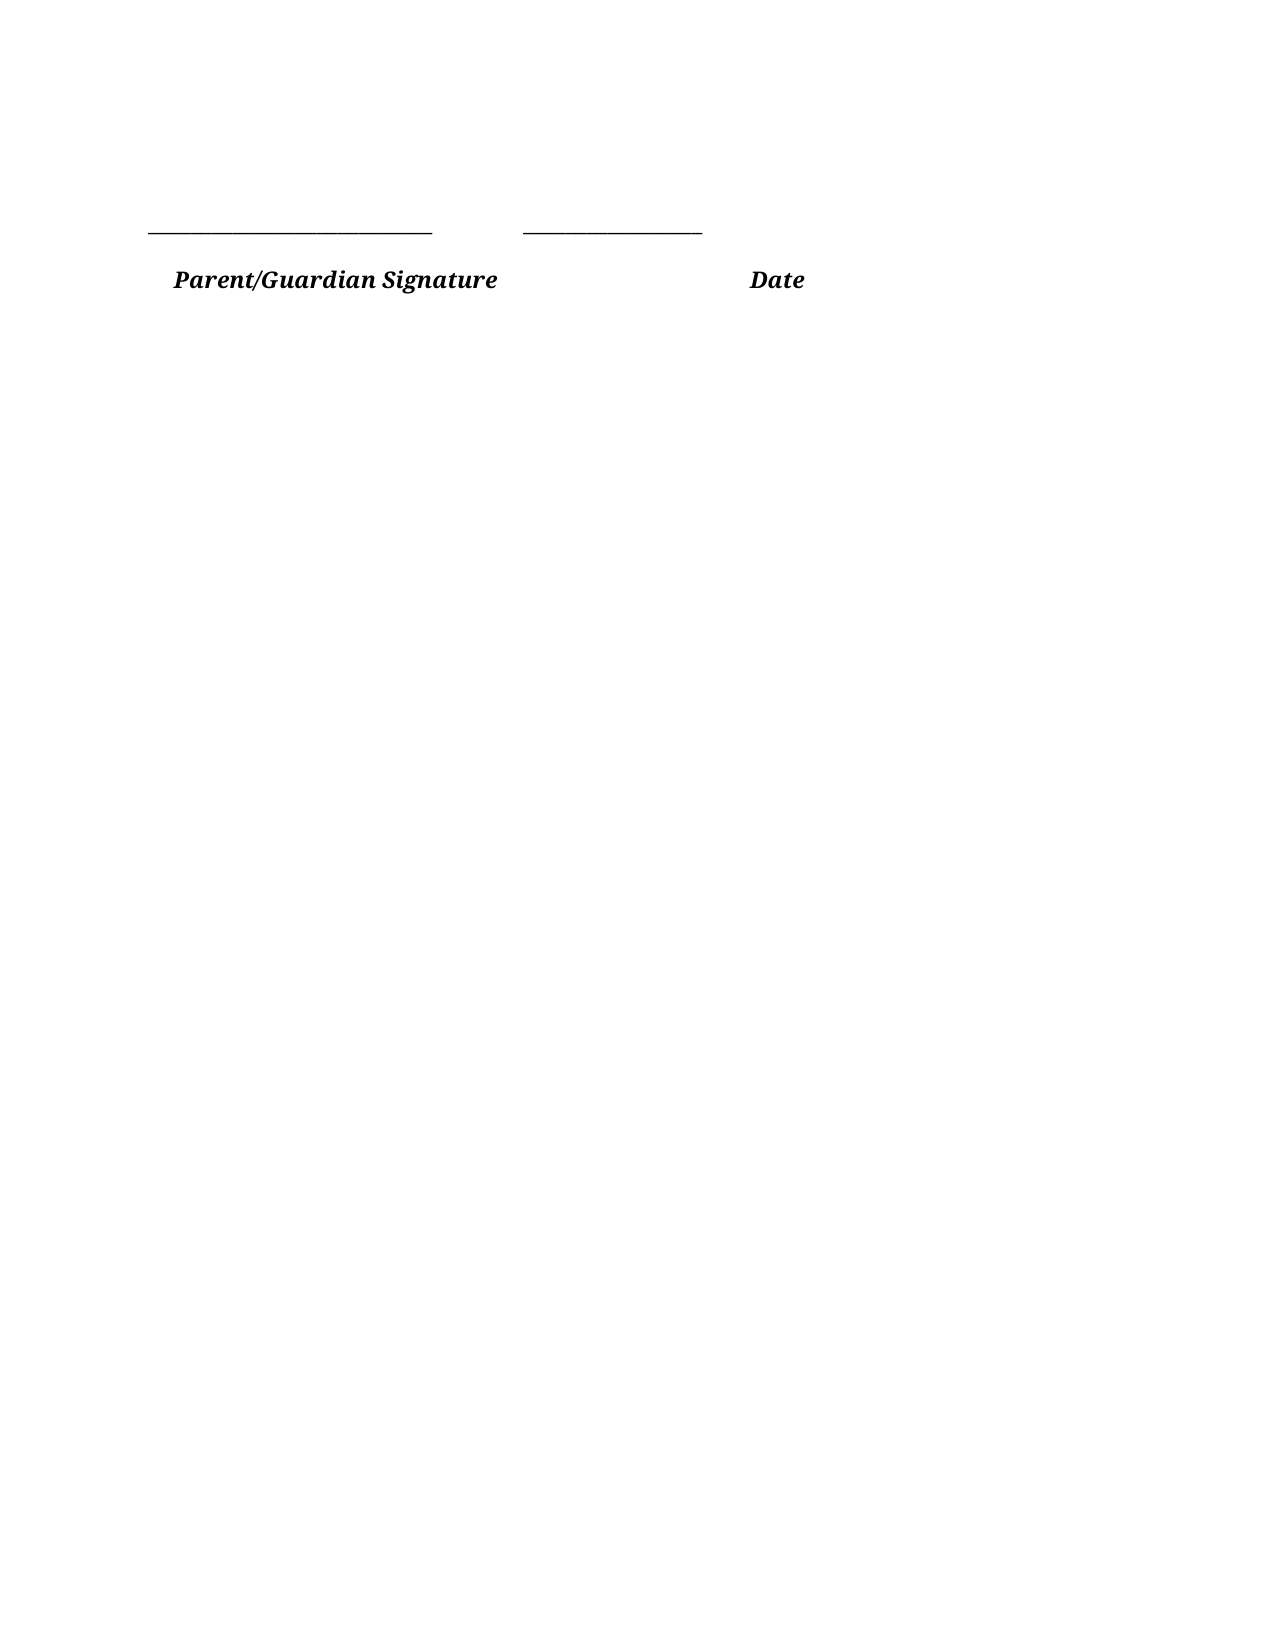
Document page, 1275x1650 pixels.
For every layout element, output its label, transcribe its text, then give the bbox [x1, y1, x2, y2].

text Parent/Guardian Signature Date [150, 263, 1125, 295]
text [150, 207, 1125, 238]
